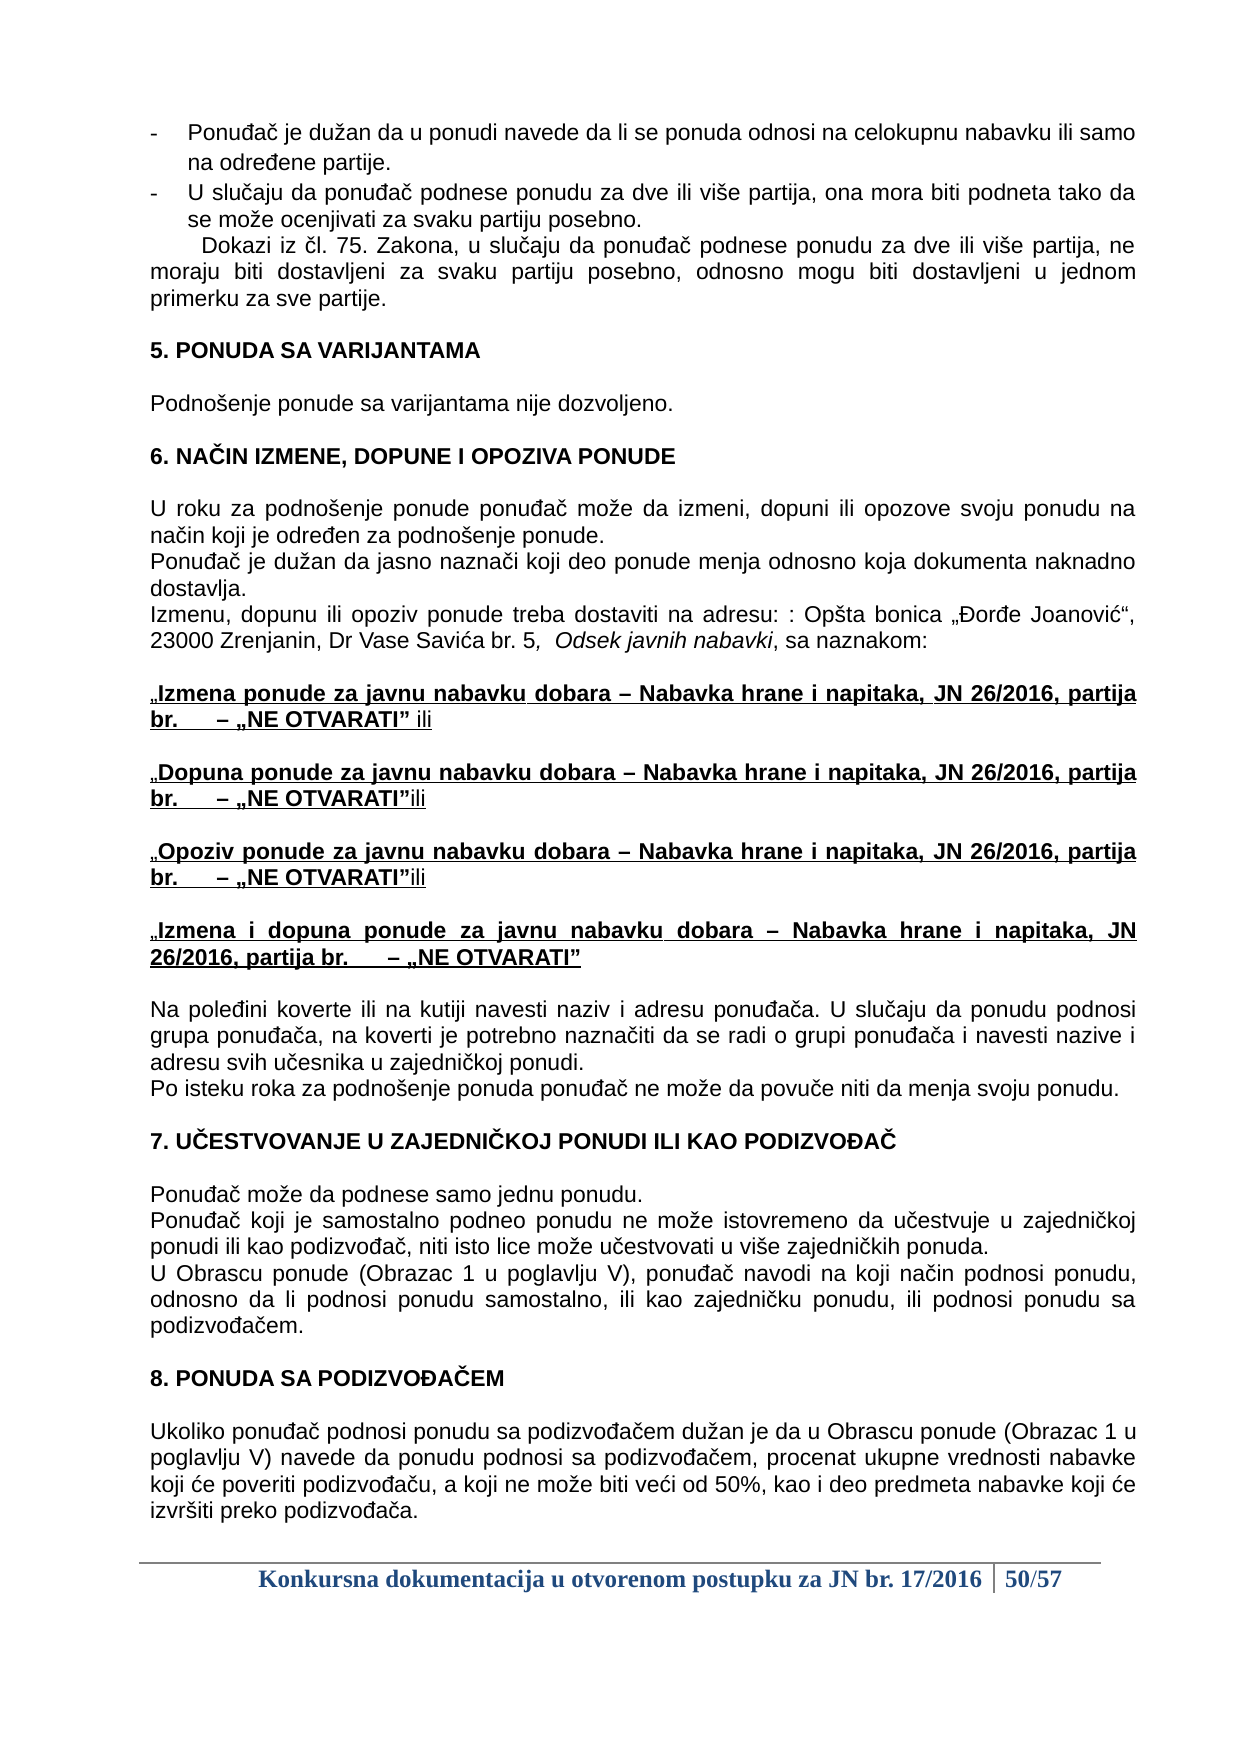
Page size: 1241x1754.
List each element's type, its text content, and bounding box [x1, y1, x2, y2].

text Ponuđač je dužan da jasno naznači koji deo ponude menja odnosno koja dokumenta naknadno dostavlja. [150, 548, 1137, 601]
text Ponuđač koji je samostalno podneo ponudu ne može istovremeno da učestvuje u zajedničkoj ponudi ili kao podizvođač, niti isto lice može učestvovati u više zajedničkih ponuda. [150, 1207, 1137, 1260]
text Po isteku roka za podnošenje ponuda ponuđač ne može da povuče niti da menja svoju ponudu. [150, 1075, 1137, 1102]
text „Izmena ponude za javnu nabavku dobara – Nabavka hrane i napitaka, JN 26/2016, partija br. – „NE OTVARATI” ili [150, 680, 1137, 733]
text U roku za podnošenje ponude ponuđač može da izmeni, dopuni ili opozove svoju ponudu na način koji je određen za podnošenje ponude. [150, 495, 1137, 548]
text 5. PONUDA SA VARIJANTAMA [150, 337, 1137, 364]
text „Dopuna ponude za javnu nabavku dobara – Nabavka hrane i napitaka, JN 26/2016, partija br. – „NE OTVARATI”ili [150, 759, 1137, 812]
text Dokazi iz čl. 75. Zakona, u slučaju da ponuđač podnese ponudu za dve ili više partija, ne moraju biti dostavljeni za svaku partiju posebno, odnosno mogu biti dostavljeni u jednom primerku za sve partije. [150, 232, 1137, 311]
text Podnošenje ponude sa varijantama nije dozvoljeno. [150, 390, 1137, 416]
list U slučaju da ponuđač podnese ponudu za dve ili više partija, ona mora biti podneta tako da se može ocenjivati za svaku partiju posebno. [150, 179, 1137, 232]
text „Opoziv ponude za javnu nabavku dobara – Nabavka hrane i napitaka, JN 26/2016, partija br. – „NE OTVARATI”ili [150, 838, 1137, 891]
text 7. UČESTVOVANJE U ZAJEDNIČKOJ PONUDI ILI KAO PODIZVOĐAČ [150, 1128, 1137, 1154]
text „Izmena i dopuna ponude za javnu nabavku dobara – Nabavka hrane i napitaka, JN 26/2016, partija br. – „NE OTVARATI” [150, 917, 1137, 940]
text „Izmena i dopuna ponude za javnu nabavku dobara – Nabavka hrane i napitaka, JN 26/2016, partija br. – „NE OTVARATI” [150, 941, 1137, 970]
text 6. NAČIN IZMENE, DOPUNE I OPOZIVA PONUDE [150, 443, 1137, 469]
text Ponuđač može da podnese samo jednu ponudu. [150, 1181, 1137, 1207]
text Na poleđini koverte ili na kutiji navesti naziv i adresu ponuđača. U slučaju da ponudu podnosi grupa ponuđača, na koverti je potrebno naznačiti da se radi o grupi ponuđača i navesti nazive i adresu svih učesnika u zajedničkoj ponudi. [150, 996, 1137, 1075]
text Ukoliko ponuđač podnosi ponudu sa podizvođačem dužan je da u Obrascu ponude (Obrazac 1 u poglavlju V) navede da ponudu podnosi sa podizvođačem, procenat ukupne vrednosti nabavke koji će poveriti podizvođaču, a koji ne može biti veći od 50%, kao i deo predmeta nabavke koji će izvršiti preko podizvođača. [150, 1418, 1137, 1523]
text U Obrascu ponude (Obrazac 1 u poglavlju V), ponuđač navodi na koji način podnosi ponudu, odnosno da li podnosi ponudu samostalno, ili kao zajedničku ponudu, ili podnosi ponudu sa podizvođačem. [150, 1260, 1137, 1339]
list Ponuđač je dužan da u ponudi navede da li se ponuda odnosi na celokupnu nabavku ili samo na određene partije. [150, 118, 1137, 175]
text 8. PONUDA SA PODIZVOĐAČEM [150, 1365, 1137, 1391]
text Izmenu, dopunu ili opoziv ponude treba dostaviti na adresu: : Opšta bonica „Đorđe Joanović“, 23000 Zrenjanin, Dr Vase Savića br. 5, Odsek javnih nabavki, sa naznakom: [150, 601, 1137, 653]
